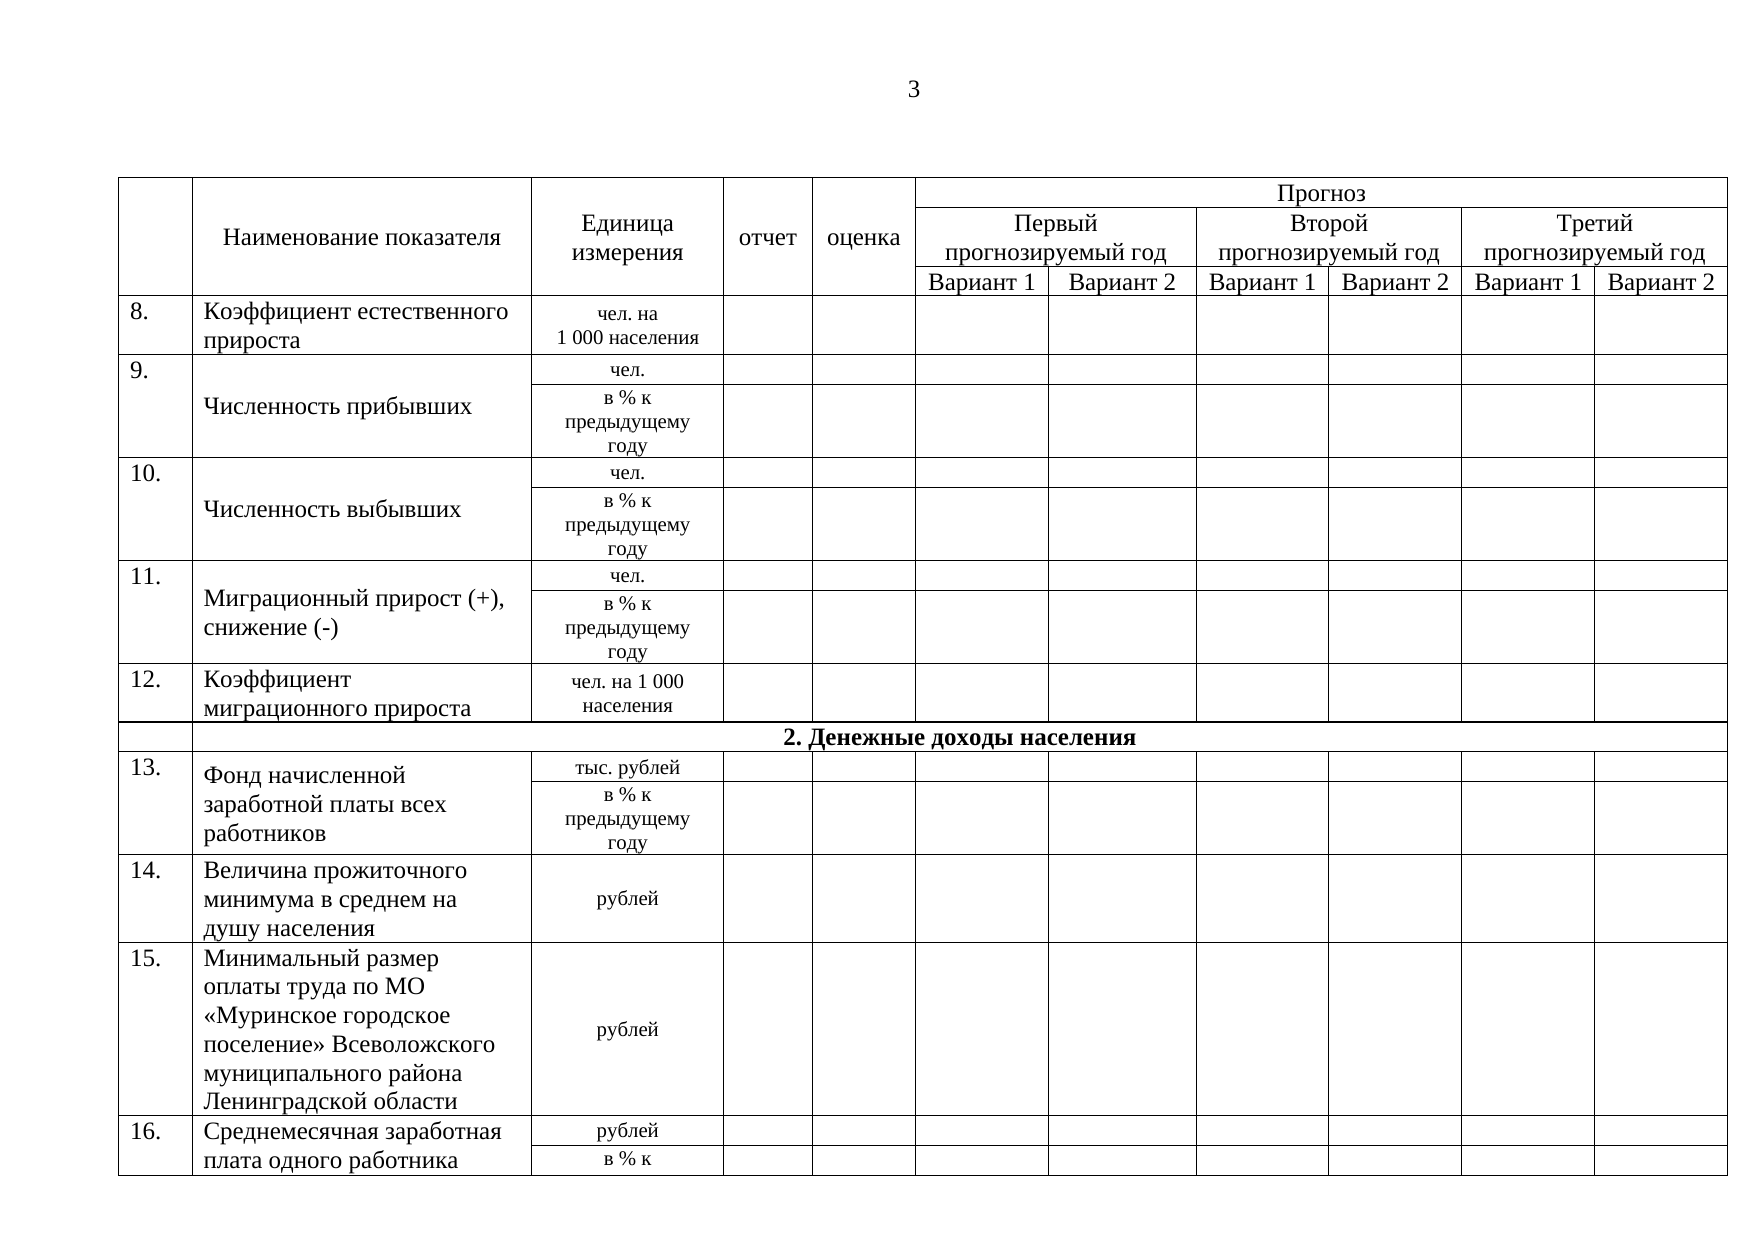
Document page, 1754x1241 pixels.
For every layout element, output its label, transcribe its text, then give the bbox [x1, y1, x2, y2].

table_cell [724, 561, 812, 590]
table_cell [1197, 385, 1328, 457]
table_cell [813, 1146, 915, 1175]
table_cell [1049, 488, 1196, 560]
table_cell [916, 591, 1048, 663]
table_cell [916, 1146, 1048, 1175]
table_cell [1595, 458, 1727, 487]
table_cell 2. Денежные доходы населения [193, 723, 1727, 751]
table_cell [916, 296, 1048, 354]
table_cell [1197, 782, 1328, 854]
table_cell [119, 723, 192, 751]
table_cell [813, 591, 915, 663]
table_cell [1462, 855, 1594, 942]
table_cell [1197, 355, 1328, 384]
table_cell в % к предыдущему году [532, 782, 723, 854]
table_cell [813, 855, 915, 942]
table_cell [1462, 296, 1594, 354]
table_cell [1595, 355, 1727, 384]
table_cell [1197, 855, 1328, 942]
table_cell [1462, 943, 1594, 1115]
table_cell [1197, 591, 1328, 663]
table_cell Фонд начисленной заработной платы всех работников [193, 752, 531, 854]
table_cell рублей [532, 1116, 723, 1145]
table_cell [916, 855, 1048, 942]
table_cell в % к предыдущему году [532, 385, 723, 457]
table_cell [1329, 488, 1461, 560]
table_cell [916, 488, 1048, 560]
table_cell [813, 664, 915, 721]
table_cell [1595, 385, 1727, 457]
table_cell [1595, 855, 1727, 942]
table_cell [1329, 943, 1461, 1115]
table_cell [1329, 664, 1461, 721]
table_cell [1329, 752, 1461, 781]
table_cell [813, 488, 915, 560]
table_cell Минимальный размер оплаты труда по МО «Муринское городское поселение» Всеволожского муниципального района Ленинградской области [193, 943, 531, 1115]
table_cell [1462, 385, 1594, 457]
table_cell [813, 385, 915, 457]
table_cell [724, 1146, 812, 1175]
table_cell чел. [532, 458, 723, 487]
table_cell [1049, 943, 1196, 1115]
table_cell [1329, 855, 1461, 942]
table_cell 11. [119, 561, 192, 663]
table_cell [1197, 1146, 1328, 1175]
table_cell Коэффициент миграционного прироста [193, 664, 531, 721]
table_cell [1329, 561, 1461, 590]
table_cell [1197, 664, 1328, 721]
table_cell [916, 561, 1048, 590]
table_cell [1049, 855, 1196, 942]
table_cell [1049, 591, 1196, 663]
table_cell 13. [119, 752, 192, 854]
table_cell [1197, 458, 1328, 487]
table_cell Численность прибывших [193, 355, 531, 457]
table_cell 15. [119, 943, 192, 1115]
table_cell [916, 752, 1048, 781]
table_cell [1462, 355, 1594, 384]
table_cell [813, 296, 915, 354]
table_cell [1049, 458, 1196, 487]
table_cell [813, 1116, 915, 1145]
table_cell [1595, 782, 1727, 854]
table_cell Численность выбывших [193, 458, 531, 560]
table_cell [1049, 664, 1196, 721]
table_cell чел. [532, 561, 723, 590]
table_cell 10. [119, 458, 192, 560]
table_cell [813, 355, 915, 384]
table_cell Вариант 1 [1197, 267, 1328, 295]
table_cell Третий прогнозируемый год [1462, 208, 1727, 266]
table_cell [1595, 296, 1727, 354]
table_cell Вариант 2 [1329, 267, 1461, 295]
table_cell [724, 1116, 812, 1145]
table_header отчет [724, 178, 812, 295]
table_cell [1595, 591, 1727, 663]
table_cell [1197, 943, 1328, 1115]
table_cell рублей [532, 855, 723, 942]
table_cell Вариант 1 [916, 267, 1048, 295]
table_cell [1329, 1146, 1461, 1175]
table_cell Второй прогнозируемый год [1197, 208, 1461, 266]
table_cell [916, 385, 1048, 457]
table_cell [916, 1116, 1048, 1145]
table_cell [813, 782, 915, 854]
table_cell [1329, 782, 1461, 854]
table_cell [1197, 561, 1328, 590]
table_cell 12. [119, 664, 192, 721]
table_cell [1329, 296, 1461, 354]
table_cell [813, 752, 915, 781]
table_cell в % к предыдущему году [532, 1146, 723, 1175]
table_cell [1595, 752, 1727, 781]
table_header Прогноз [916, 178, 1727, 207]
table_cell [916, 458, 1048, 487]
table_cell Миграционный прирост (+), снижение (-) [193, 561, 531, 663]
table_cell 8. [119, 296, 192, 354]
table_cell [1197, 1116, 1328, 1145]
table_cell [724, 782, 812, 854]
table_cell [1595, 1116, 1727, 1145]
table_cell [1595, 664, 1727, 721]
table_cell [724, 591, 812, 663]
table_cell [1197, 752, 1328, 781]
table_cell Величина прожиточного минимума в среднем на душу населения [193, 855, 531, 942]
table_cell [1329, 458, 1461, 487]
table_cell [916, 782, 1048, 854]
table_cell [1329, 1116, 1461, 1145]
table_cell [1197, 296, 1328, 354]
table_cell [724, 752, 812, 781]
table_cell [1462, 458, 1594, 487]
table_cell [1595, 561, 1727, 590]
table_cell [1049, 1116, 1196, 1145]
table_header Наименование показателя [193, 178, 531, 295]
table_cell [1462, 752, 1594, 781]
table_cell [724, 855, 812, 942]
table_cell Коэффициент естественного прироста [193, 296, 531, 354]
table_cell [724, 943, 812, 1115]
table_cell Вариант 2 [1595, 267, 1727, 295]
table_cell рублей [532, 943, 723, 1115]
table_cell [1049, 782, 1196, 854]
table_cell [1049, 561, 1196, 590]
table_cell [1197, 488, 1328, 560]
table_cell в % к предыдущему году [532, 488, 723, 560]
table_cell [1049, 296, 1196, 354]
table_cell [1595, 488, 1727, 560]
table_cell [724, 355, 812, 384]
table_cell [916, 355, 1048, 384]
table_cell [813, 458, 915, 487]
table_cell [1462, 561, 1594, 590]
table_cell [1462, 591, 1594, 663]
table_cell [1329, 385, 1461, 457]
table_cell [1462, 782, 1594, 854]
table_cell чел. на 1 000 населения [532, 296, 723, 354]
table_cell 9. [119, 355, 192, 457]
table_cell Первый прогнозируемый год [916, 208, 1196, 266]
table_cell [724, 385, 812, 457]
table_header оценка [813, 178, 915, 295]
table_cell [916, 664, 1048, 721]
table_cell [1049, 752, 1196, 781]
table_cell [724, 664, 812, 721]
table_cell [1595, 943, 1727, 1115]
table_cell 14. [119, 855, 192, 942]
table_cell [1329, 355, 1461, 384]
table_cell тыс. рублей [532, 752, 723, 781]
table_cell [724, 296, 812, 354]
table_cell [724, 488, 812, 560]
table_cell Вариант 2 [1049, 267, 1196, 295]
table_cell [1595, 1146, 1727, 1175]
table_cell [1462, 1116, 1594, 1145]
table_cell Среднемесячная заработная плата одного работника [193, 1116, 531, 1175]
table_cell [1462, 664, 1594, 721]
table_cell [1049, 355, 1196, 384]
table_cell в % к предыдущему году [532, 591, 723, 663]
table_header [119, 178, 192, 295]
table_cell Вариант 1 [1462, 267, 1594, 295]
table_cell [916, 943, 1048, 1115]
table_cell [1329, 591, 1461, 663]
table_cell чел. [532, 355, 723, 384]
table_cell [813, 943, 915, 1115]
table_cell 16. [119, 1116, 192, 1175]
table_cell [1462, 1146, 1594, 1175]
table_cell [724, 458, 812, 487]
table_cell [813, 561, 915, 590]
table_cell [1049, 1146, 1196, 1175]
table_cell чел. на 1 000 населения [532, 664, 723, 721]
table_header Единица измерения [532, 178, 723, 295]
table_cell [1049, 385, 1196, 457]
table_cell [1462, 488, 1594, 560]
